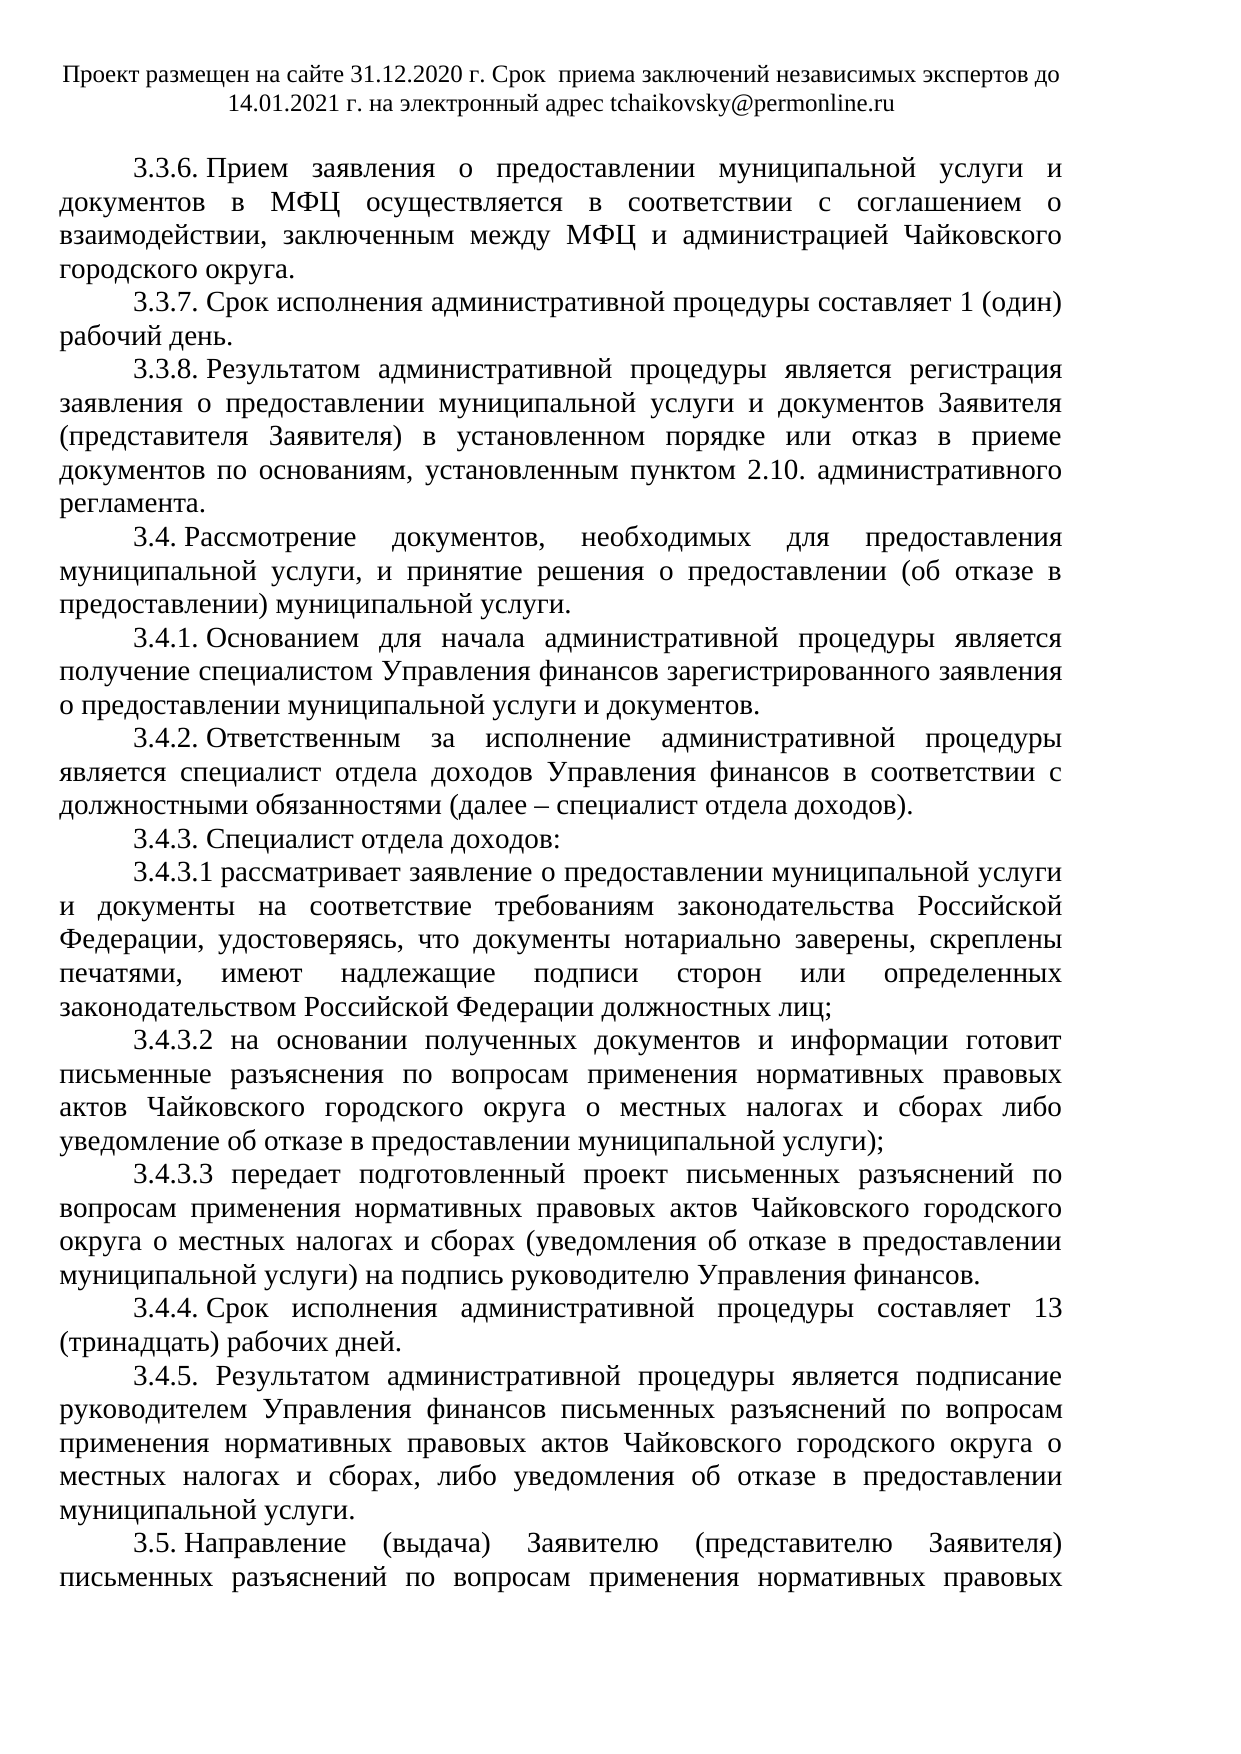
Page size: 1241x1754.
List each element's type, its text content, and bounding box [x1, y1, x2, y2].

text 3.4.5. Результатом административной процедуры является подписание руководителем Управления финансов письменных разъяснений по вопросам применения нормативных правовых актов Чайковского городского округа о местных налогах и сборах, либо уведомления об отказе в предоставлении муниципальной услуги. [59, 1358, 1063, 1525]
text 3.4.4. Срок исполнения административной процедуры составляет 13 (тринадцать) рабочих дней. [59, 1291, 1063, 1358]
text 3.4.2. Ответственным за исполнение административной процедуры является специалист отдела доходов Управления финансов в соответствии с должностными обязанностями (далее – специалист отдела доходов). [59, 720, 1063, 821]
text 3.3.6. Прием заявления о предоставлении муниципальной услуги и документов в МФЦ осуществляется в соответствии с соглашением о взаимодействии, заключенным между МФЦ и администрацией Чайковского городского округа. [59, 150, 1063, 284]
text 3.4.3.1 рассматривает заявление о предоставлении муниципальной услуги и документы на соответствие требованиям законодательства Российской Федерации, удостоверяясь, что документы нотариально заверены, скреплены печатями, имеют надлежащие подписи сторон или определенных законодательством Российской Федерации должностных лиц; [59, 854, 1063, 1022]
text 3.4.3.3 передает подготовленный проект письменных разъяснений по вопросам применения нормативных правовых актов Чайковского городского округа о местных налогах и сборах (уведомления об отказе в предоставлении муниципальной услуги) на подпись руководителю Управления финансов. [59, 1156, 1063, 1291]
text 3.4.3.2 на основании полученных документов и информации готовит письменные разъяснения по вопросам применения нормативных правовых актов Чайковского городского округа о местных налогах и сборах либо уведомление об отказе в предоставлении муниципальной услуги); [59, 1022, 1063, 1156]
text 3.4.1. Основанием для начала административной процедуры является получение специалистом Управления финансов зарегистрированного заявления о предоставлении муниципальной услуги и документов. [59, 620, 1063, 720]
text 3.3.8. Результатом административной процедуры является регистрация заявления о предоставлении муниципальной услуги и документов Заявителя (представителя Заявителя) в установленном порядке или отказ в приеме документов по основаниям, установленным пунктом 2.10. административного регламента. [59, 351, 1063, 519]
text 3.3.7. Срок исполнения административной процедуры составляет 1 (один) рабочий день. [59, 284, 1063, 351]
text 3.4. Рассмотрение документов, необходимых для предоставления муниципальной услуги, и принятие решения о предоставлении (об отказе в предоставлении) муниципальной услуги. [59, 519, 1063, 620]
text 3.4.3. Специалист отдела доходов: [59, 821, 1063, 854]
